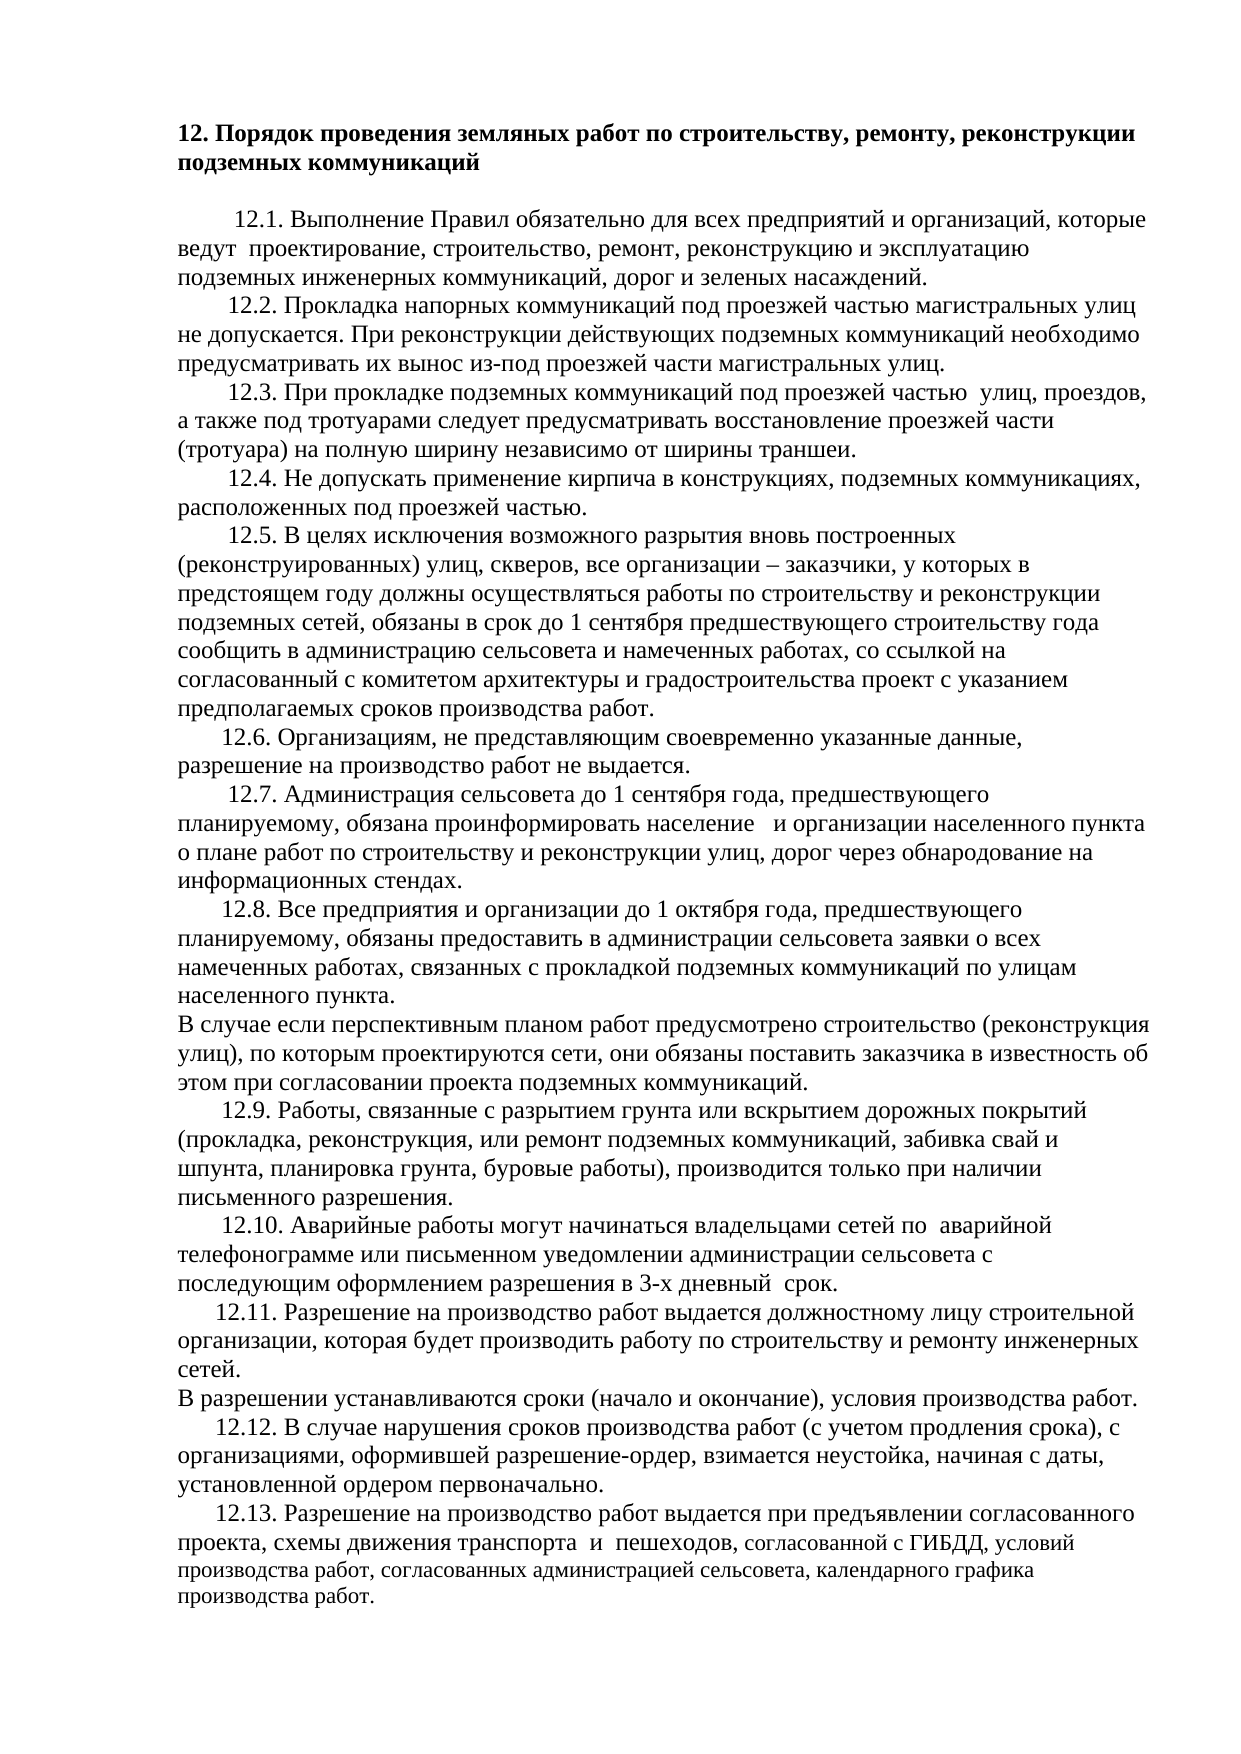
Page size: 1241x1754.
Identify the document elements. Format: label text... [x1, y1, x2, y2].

text 12.3. При прокладке подземных коммуникаций под проезжей частью улиц, проездов, а также под тротуарами следует предусматривать восстановление проезжей части (тротуара) на полную ширину независимо от ширины траншеи. [177, 377, 1152, 463]
text В разрешении устанавливаются сроки (начало и окончание), условия производства работ. [177, 1383, 1152, 1412]
text 12.6. Организациям, не представляющим своевременно указанные данные, разрешение на производство работ не выдается. [177, 722, 1152, 779]
text 12. Порядок проведения земляных работ по строительству, ремонту, реконструкции подземных коммуникаций [177, 118, 1152, 176]
text 12.12. В случае нарушения сроков производства работ (с учетом продления срока), с организациями, оформившей разрешение-ордер, взимается неустойка, начиная с даты, установленной ордером первоначально. [177, 1412, 1152, 1498]
text 12.9. Работы, связанные с разрытием грунта или вскрытием дорожных покрытий (прокладка, реконструкция, или ремонт подземных коммуникаций, забивка свай и шпунта, планировка грунта, буровые работы), производится только при наличии письменного разрешения. [177, 1096, 1152, 1211]
text 12.8. Все предприятия и организации до 1 октября года, предшествующего планируемому, обязаны предоставить в администрации сельсовета заявки о всех намеченных работах, связанных с прокладкой подземных коммуникаций по улицам населенного пункта. [177, 894, 1152, 1009]
text 12.4. Не допускать применение кирпича в конструкциях, подземных коммуникациях, расположенных под проезжей частью. [177, 463, 1152, 521]
text 12.11. Разрешение на производство работ выдается должностному лицу строительной организации, которая будет производить работу по строительству и ремонту инженерных сетей. [177, 1297, 1152, 1383]
text 12.7. Администрация сельсовета до 1 сентября года, предшествующего планируемому, обязана проинформировать население и организации населенного пункта о плане работ по строительству и реконструкции улиц, дорог через обнародование на информационных стендах. [177, 779, 1152, 894]
text В случае если перспективным планом работ предусмотрено строительство (реконструкция улиц), по которым проектируются сети, они обязаны поставить заказчика в известность об этом при согласовании проекта подземных коммуникаций. [177, 1009, 1152, 1096]
text 12.2. Прокладка напорных коммуникаций под проезжей частью магистральных улиц не допускается. При реконструкции действующих подземных коммуникаций необходимо предусматривать их вынос из-под проезжей части магистральных улиц. [177, 291, 1152, 377]
text 12.13. Разрешение на производство работ выдается при предъявлении согласованного проекта, схемы движения транспорта и пешеходов, согласованной с ГИБДД, условий производства работ, согласованных администрацией сельсовета, календарного графика производства работ. [177, 1498, 1152, 1608]
text 12.1. Выполнение Правил обязательно для всех предприятий и организаций, которые ведут проектирование, строительство, ремонт, реконструкцию и эксплуатацию подземных инженерных коммуникаций, дорог и зеленых насаждений. [177, 204, 1152, 291]
text 12.10. Аварийные работы могут начинаться владельцами сетей по аварийной телефонограмме или письменном уведомлении администрации сельсовета с последующим оформлением разрешения в 3-х дневный срок. [177, 1211, 1152, 1297]
text 12.5. В целях исключения возможного разрытия вновь построенных (реконструированных) улиц, скверов, все организации – заказчики, у которых в предстоящем году должны осуществляться работы по строительству и реконструкции подземных сетей, обязаны в срок до 1 сентября предшествующего строительству года сообщить в администрацию сельсовета и намеченных работах, со ссылкой на согласованный с комитетом архитектуры и градостроительства проект с указанием предполагаемых сроков производства работ. [177, 521, 1152, 722]
